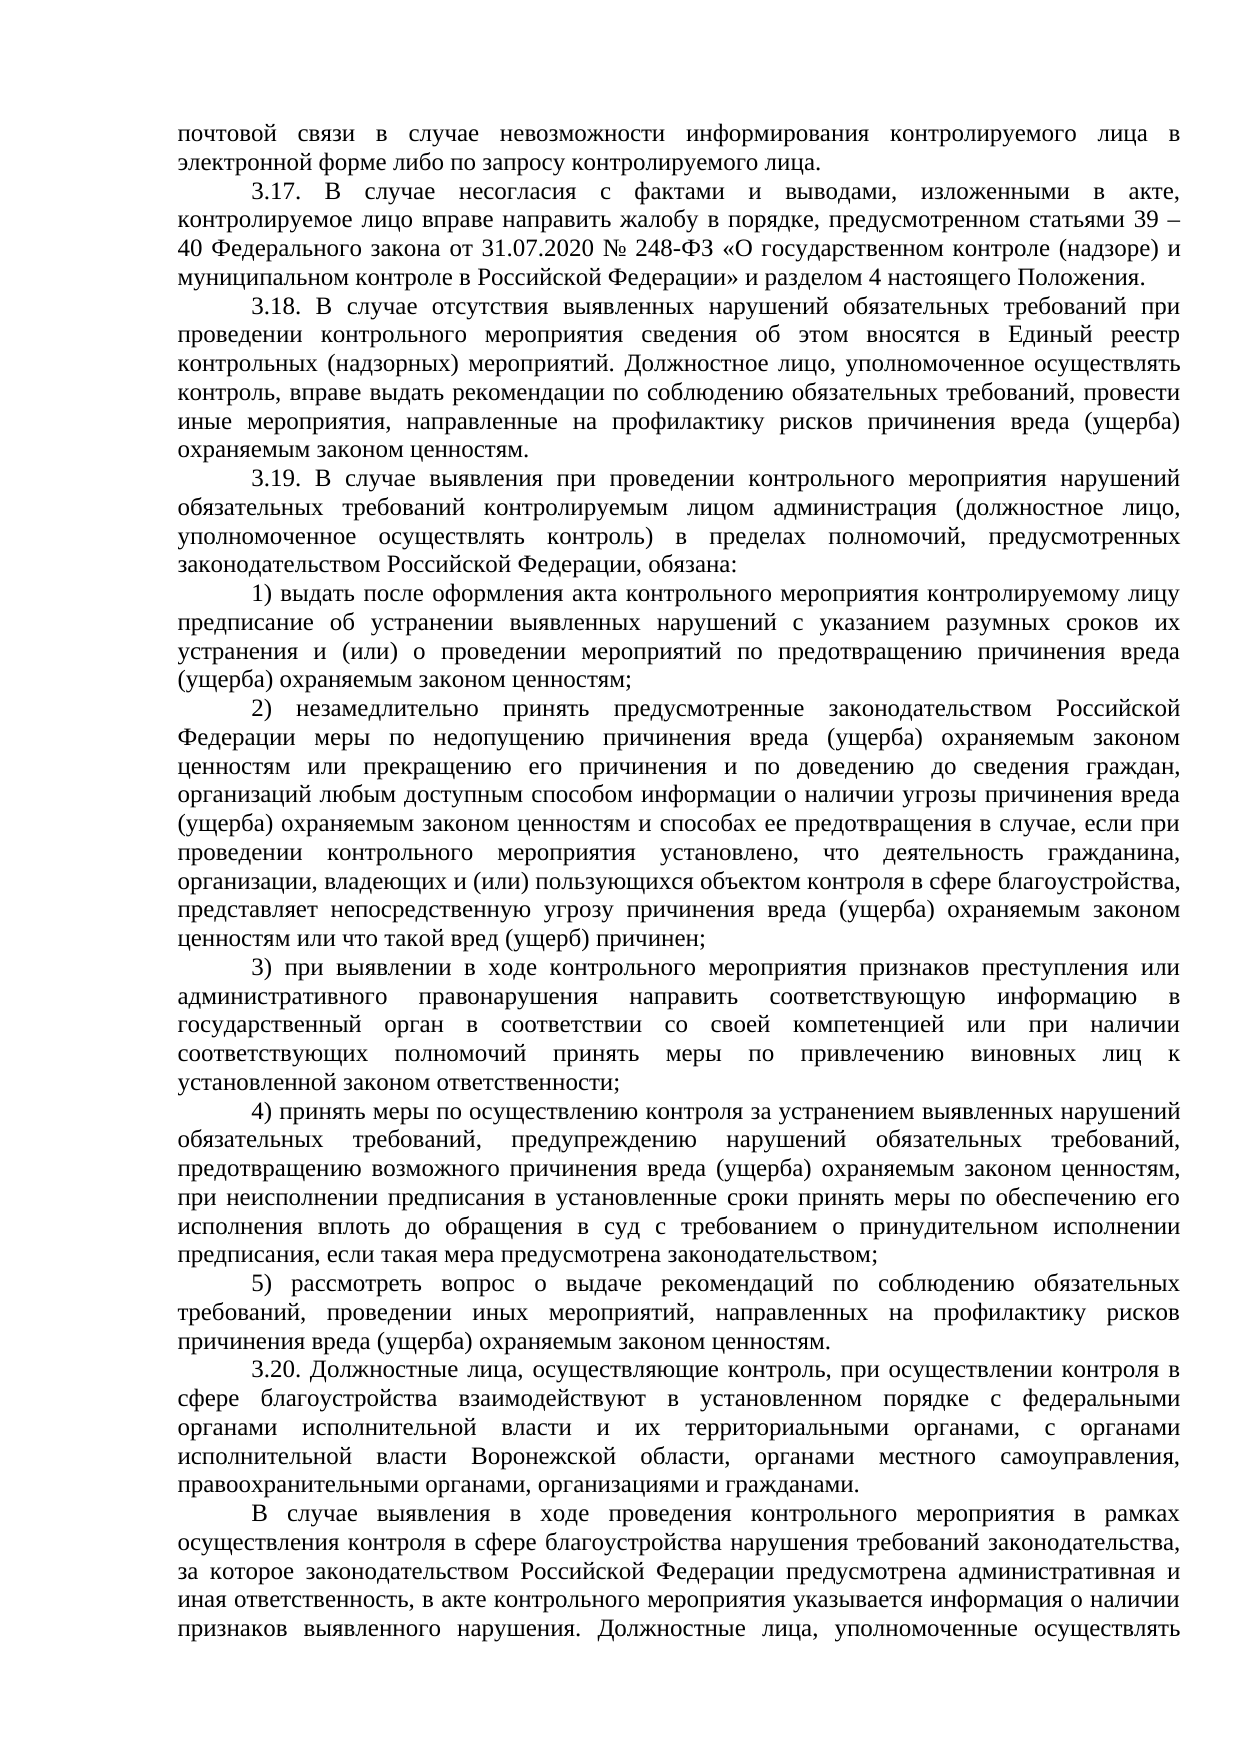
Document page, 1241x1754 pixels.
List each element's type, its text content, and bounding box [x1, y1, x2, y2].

text 1) выдать после оформления акта контрольного мероприятия контролируемому лицу предписание об устранении выявленных нарушений с указанием разумных сроков их устранения и (или) о проведении мероприятий по предотвращению причинения вреда (ущерба) охраняемым законом ценностям; [177, 578, 1181, 693]
text 4) принять меры по осуществлению контроля за устранением выявленных нарушений обязательных требований, предупреждению нарушений обязательных требований, предотвращению возможного причинения вреда (ущерба) охраняемым законом ценностям, при неисполнении предписания в установленные сроки принять меры по обеспечению его исполнения вплоть до обращения в суд с требованием о принудительном исполнении предписания, если такая мера предусмотрена законодательством; [177, 1096, 1181, 1125]
text 3.20. Должностные лица, осуществляющие контроль, при осуществлении контроля в сфере благоустройства взаимодействуют в установленном порядке с федеральными органами исполнительной власти и их территориальными органами, с органами исполнительной власти Воронежской области, органами местного самоуправления, правоохранительными органами, организациями и гражданами. [177, 1354, 1181, 1498]
text 3.17. В случае несогласия с фактами и выводами, изложенными в акте, контролируемое лицо вправе направить жалобу в порядке, предусмотренном статьями 39 – 40 Федерального закона от 31.07.2020 № 248-ФЗ «О государственном контроле (надзоре) и муниципальном контроле в Российской Федерации» и разделом 4 настоящего Положения. [177, 176, 1181, 291]
text 2) незамедлительно принять предусмотренные законодательством Российской Федерации меры по недопущению причинения вреда (ущерба) охраняемым законом ценностям или прекращению его причинения и по доведению до сведения граждан, организаций любым доступным способом информации о наличии угрозы причинения вреда (ущерба) охраняемым законом ценностям и способах ее предотвращения в случае, если при проведении контрольного мероприятия установлено, что деятельность гражданина, организации, владеющих и (или) пользующихся объектом контроля в сфере благоустройства, представляет непосредственную угрозу причинения вреда (ущерба) охраняемым законом ценностям или что такой вред (ущерб) причинен; [177, 693, 1181, 952]
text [177, 1498, 1181, 1642]
text 3) при выявлении в ходе контрольного мероприятия признаков преступления или административного правонарушения направить соответствующую информацию в государственный орган в соответствии со своей компетенцией или при наличии соответствующих полномочий принять меры по привлечению виновных лиц к установленной законом ответственности; [177, 952, 1181, 1096]
text 3.18. В случае отсутствия выявленных нарушений обязательных требований при проведении контрольного мероприятия сведения об этом вносятся в Единый реестр контрольных (надзорных) мероприятий. Должностное лицо, уполномоченное осуществлять контроль, вправе выдать рекомендации по соблюдению обязательных требований, провести иные мероприятия, направленные на профилактику рисков причинения вреда (ущерба) охраняемым законом ценностям. [177, 291, 1181, 463]
text 4) принять меры по осуществлению контроля за устранением выявленных нарушений обязательных требований, предупреждению нарушений обязательных требований, предотвращению возможного причинения вреда (ущерба) охраняемым законом ценностям, при неисполнении предписания в установленные сроки принять меры по обеспечению его исполнения вплоть до обращения в суд с требованием о принудительном исполнении предписания, если такая мера предусмотрена законодательством; [177, 1239, 1181, 1268]
text 3.19. В случае выявления при проведении контрольного мероприятия нарушений обязательных требований контролируемым лицом администрация (должностное лицо, уполномоченное осуществлять контроль) в пределах полномочий, предусмотренных законодательством Российской Федерации, обязана: [177, 463, 1181, 578]
text 5) рассмотреть вопрос о выдаче рекомендаций по соблюдению обязательных требований, проведении иных мероприятий, направленных на профилактику рисков причинения вреда (ущерба) охраняемым законом ценностям. [177, 1268, 1181, 1354]
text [177, 118, 1181, 176]
